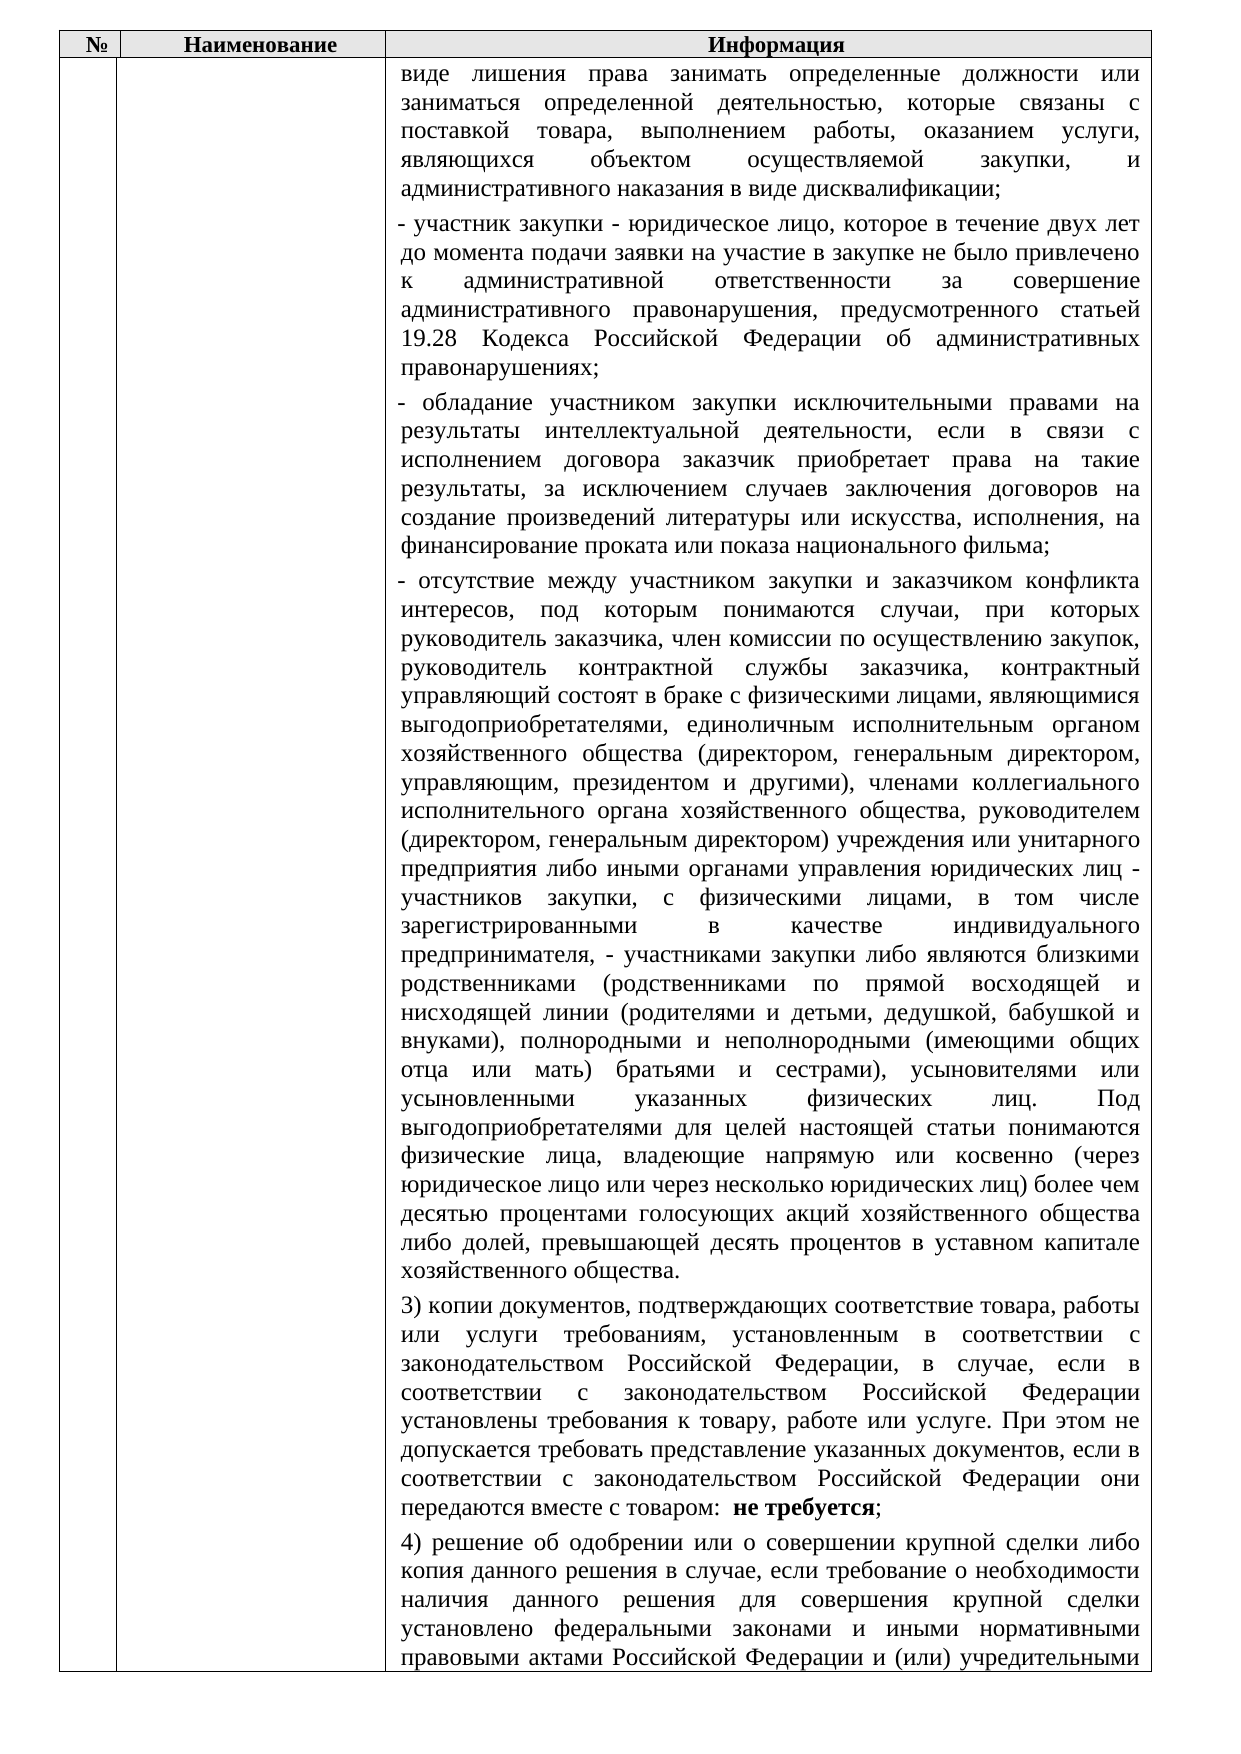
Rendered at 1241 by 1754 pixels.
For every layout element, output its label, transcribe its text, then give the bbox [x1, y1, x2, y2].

table_header Наименование [121, 31, 385, 57]
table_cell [386, 58, 1151, 1671]
table_cell [60, 58, 116, 1671]
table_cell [117, 58, 385, 1671]
table_header № [60, 31, 120, 57]
table_header Информация [386, 31, 1151, 57]
